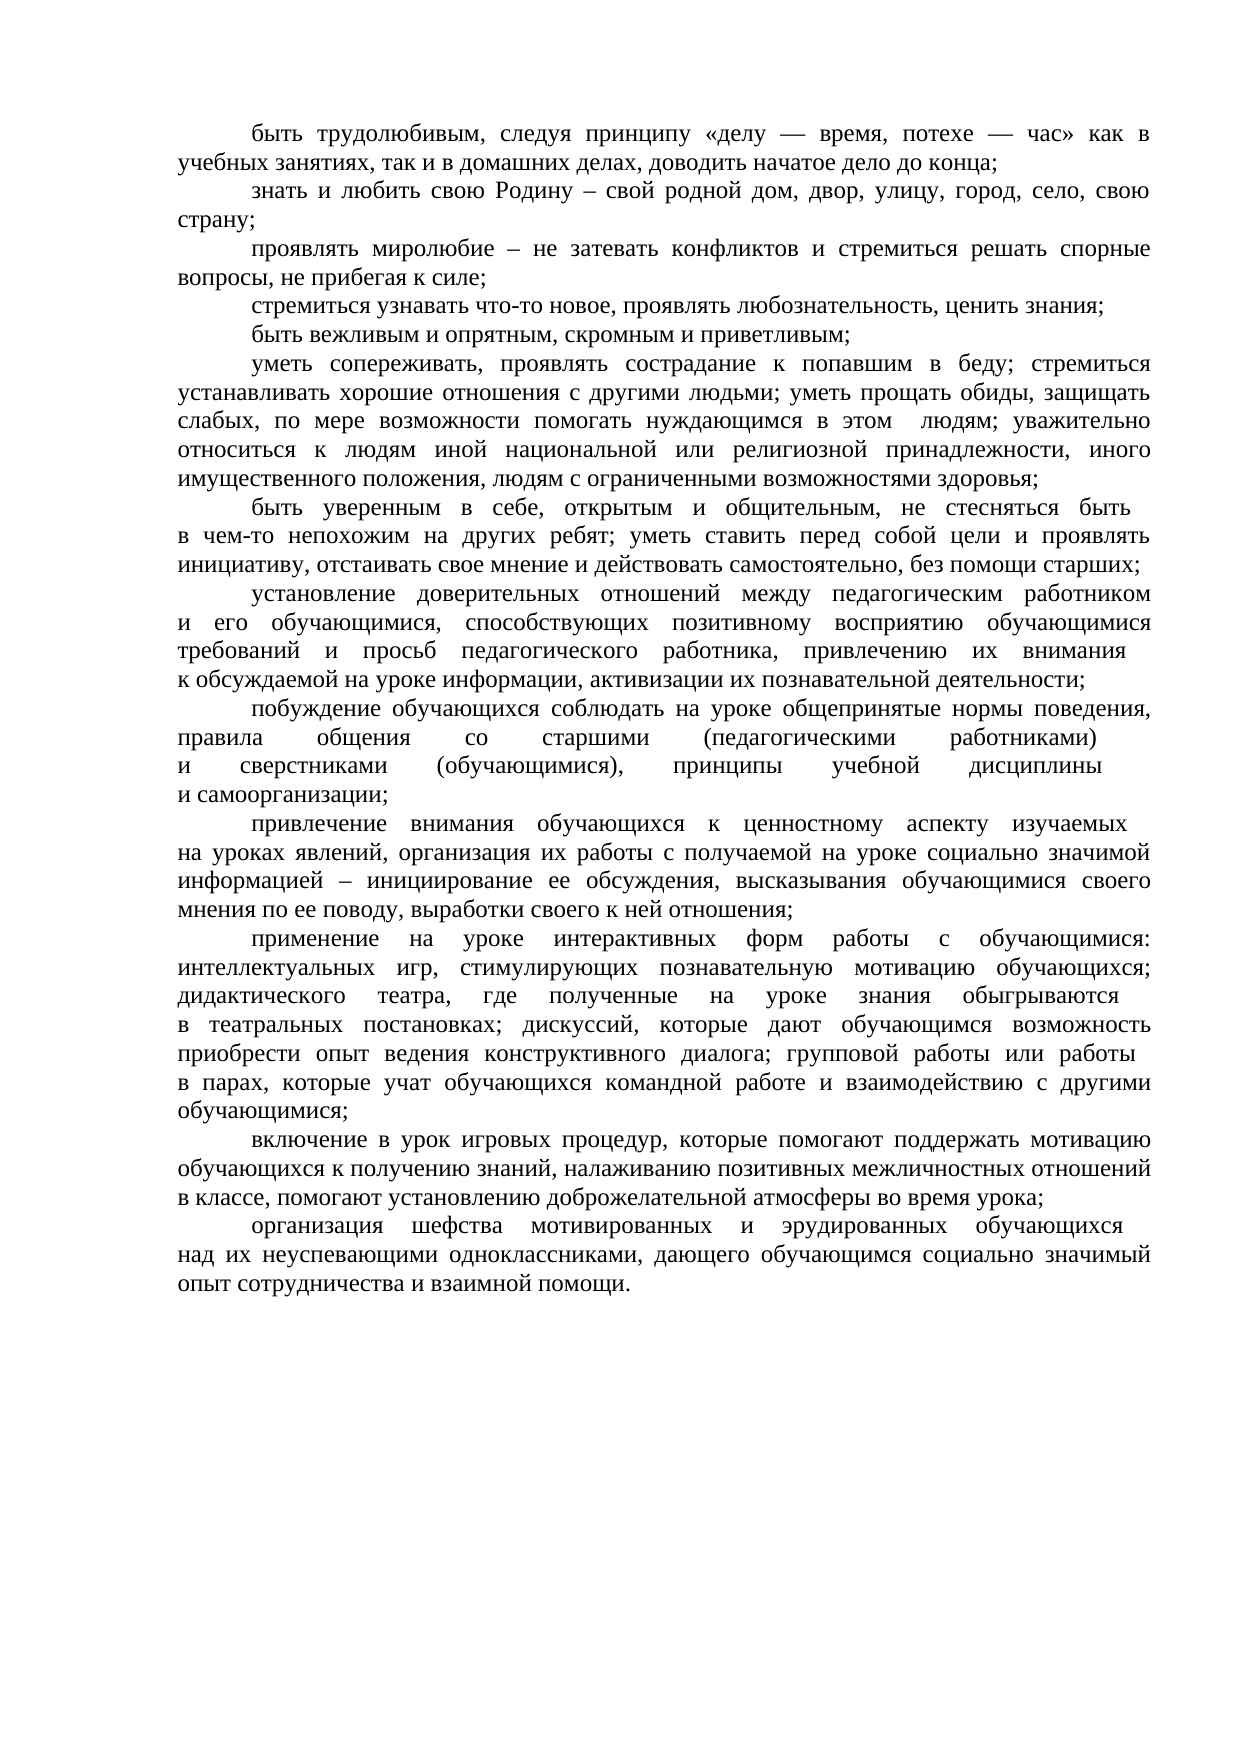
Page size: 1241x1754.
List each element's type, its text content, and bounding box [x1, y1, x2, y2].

text включение в урок игровых процедур, которые помогают поддержать мотивацию обучающихся к получению знаний, налаживанию позитивных межличностных отношений в классе, помогают установлению доброжелательной атмосферы во время урока; [177, 1124, 1152, 1211]
text побуждение обучающихся соблюдать на уроке общепринятые нормы поведения, правила общения со старшими (педагогическими работниками) и сверстниками (обучающимися), принципы учебной дисциплины и самоорганизации; [177, 693, 1152, 808]
text привлечение внимания обучающихся к ценностному аспекту изучаемых на уроках явлений, организация их работы с получаемой на уроке социально значимой информацией – инициирование ее обсуждения, высказывания обучающимися своего мнения по ее поводу, выработки своего к ней отношения; [177, 808, 1152, 923]
text быть вежливым и опрятным, скромным и приветливым; [177, 319, 1152, 348]
text применение на уроке интерактивных форм работы с обучающимися: интеллектуальных игр, стимулирующих познавательную мотивацию обучающихся; дидактического театра, где полученные на уроке знания обыгрываются в театральных постановках; дискуссий, которые дают обучающимся возможность приобрести опыт ведения конструктивного диалога; групповой работы или работы в парах, которые учат обучающихся командной работе и взаимодействию с другими обучающимися; [177, 923, 1152, 1124]
text проявлять миролюбие – не затевать конфликтов и стремиться решать спорные вопросы, не прибегая к силе; [177, 233, 1152, 291]
text быть трудолюбивым, следуя принципу «делу — время, потехе — час» как в учебных занятиях, так и в домашних делах, доводить начатое дело до конца; [177, 118, 1152, 176]
text установление доверительных отношений между педагогическим работником и его обучающимися, способствующих позитивному восприятию обучающимися требований и просьб педагогического работника, привлечению их внимания к обсуждаемой на уроке информации, активизации их познавательной деятельности; [177, 578, 1152, 693]
text уметь сопереживать, проявлять сострадание к попавшим в беду; стремиться устанавливать хорошие отношения с другими людьми; уметь прощать обиды, защищать слабых, по мере возможности помогать нуждающимся в этом людям; уважительно относиться к людям иной национальной или религиозной принадлежности, иного имущественного положения, людям с ограниченными возможностями здоровья; [177, 348, 1152, 492]
text быть уверенным в себе, открытым и общительным, не стесняться быть в чем-то непохожим на других ребят; уметь ставить перед собой цели и проявлять инициативу, отстаивать свое мнение и действовать самостоятельно, без помощи старших; [177, 492, 1152, 578]
text знать и любить свою Родину – свой родной дом, двор, улицу, город, село, свою страну; [177, 176, 1152, 233]
text организация шефства мотивированных и эрудированных обучающихся над их неуспевающими одноклассниками, дающего обучающимся социально значимый опыт сотрудничества и взаимной помощи. [177, 1211, 1152, 1297]
text стремиться узнавать что-то новое, проявлять любознательность, ценить знания; [177, 291, 1152, 319]
